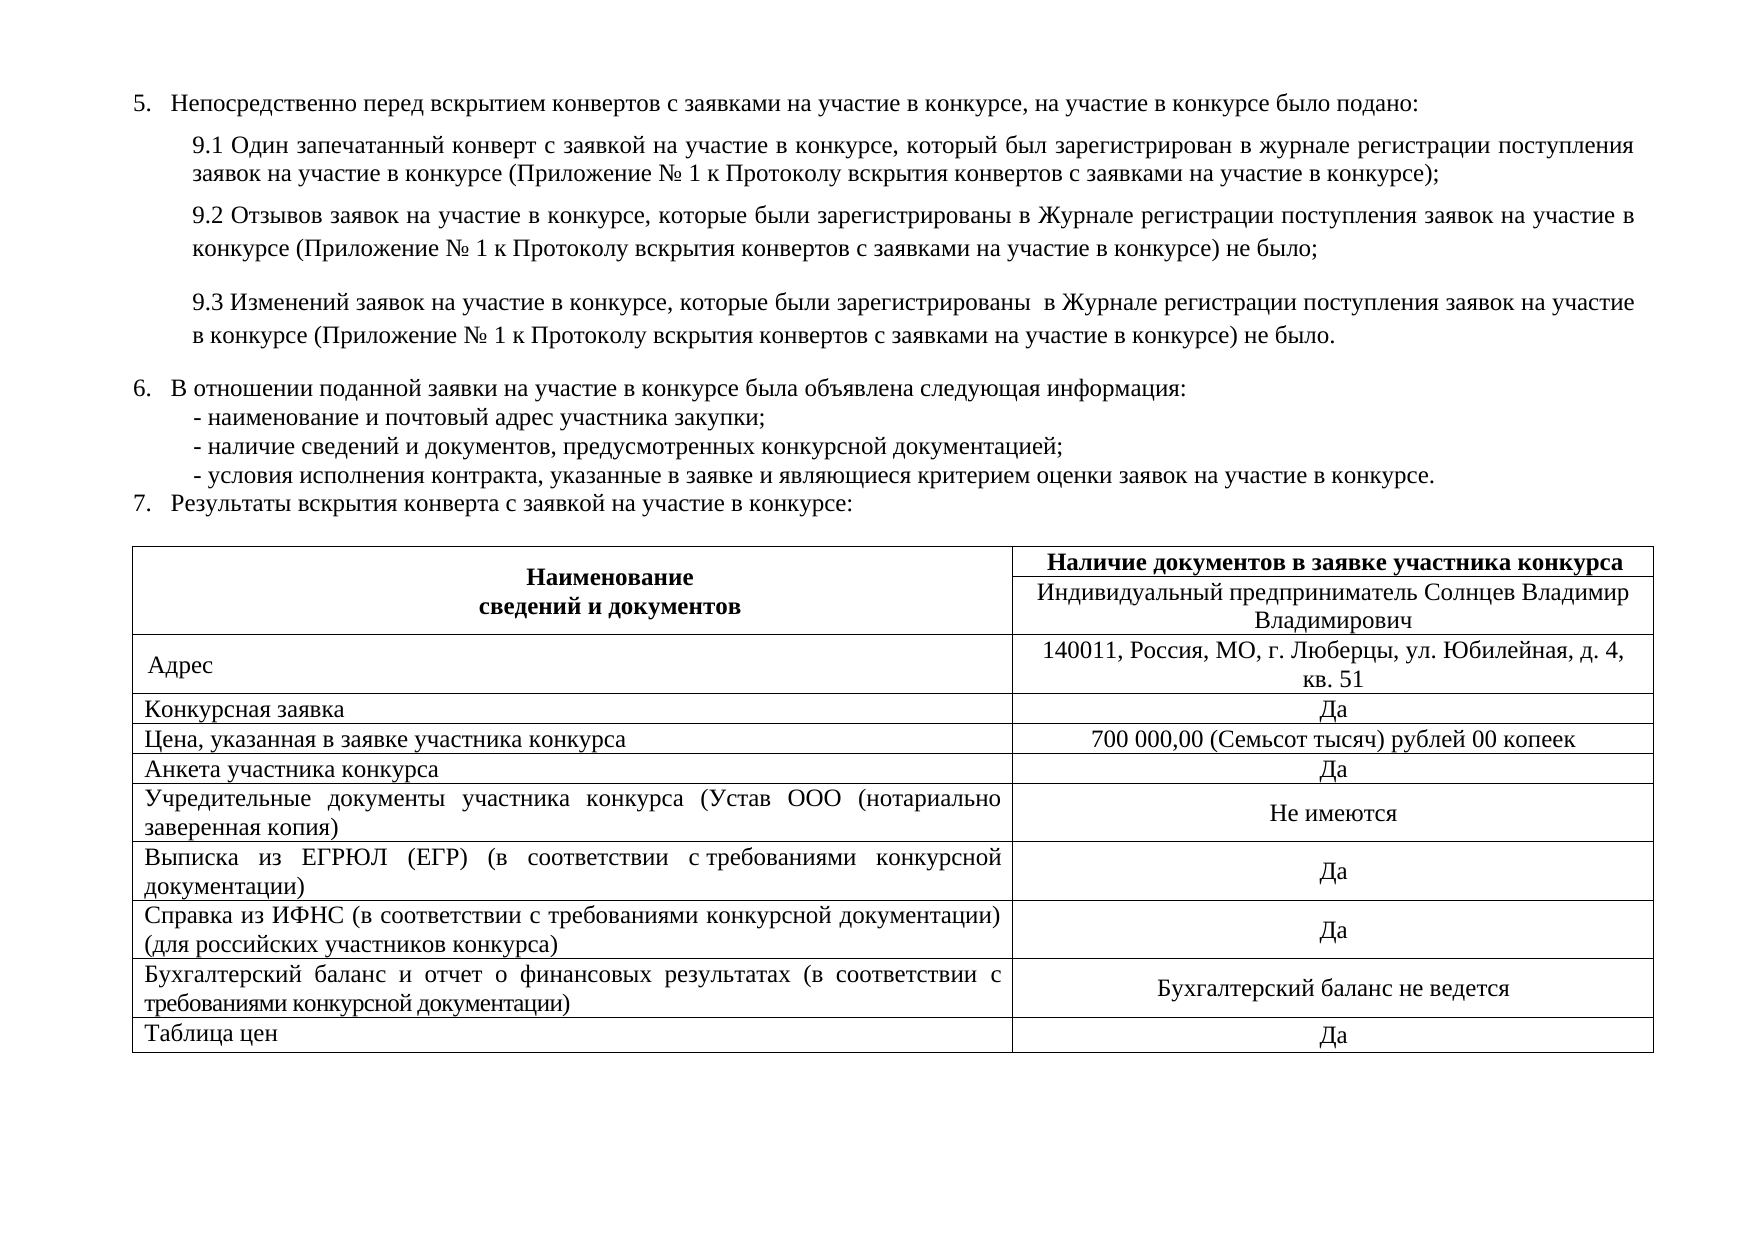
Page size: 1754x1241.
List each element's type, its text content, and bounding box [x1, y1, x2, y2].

table_cell Да [1013, 842, 1653, 899]
table_cell Да [1013, 1018, 1653, 1052]
list Результаты вскрытия конверта с заявкой на участие в конкурсе: [133, 488, 1636, 517]
list Непосредственно перед вскрытием конвертов с заявками на участие в конкурсе, на участие в конкурсе было подано: [133, 88, 1636, 117]
table_cell Не имеются [1013, 784, 1653, 841]
table_cell Да [1013, 694, 1653, 723]
table_cell Выписка из ЕГРЮЛ (ЕГР) (в соответствии с требованиями конкурсной документации) [133, 842, 1012, 899]
table_cell Бухгалтерский баланс и отчет о финансовых результатах (в соответствии с требованиями конкурсной документации) [133, 959, 1012, 1017]
text 9.3 Изменений заявок на участие в конкурсе, которые были зарегистрированы в Журнале регистрации поступления заявок на участие в конкурсе (Приложение № 1 к Протоколу вскрытия конвертов с заявками на участие в конкурсе) не было. [192, 287, 1636, 348]
list - наличие сведений и документов, предусмотренных конкурсной документацией; [193, 431, 1636, 460]
table_cell Анкета участника конкурса [133, 754, 1012, 782]
table_cell Да [1013, 754, 1653, 782]
table_cell Индивидуальный предприниматель Солнцев Владимир Владимирович [1013, 577, 1653, 634]
list 9.1 Один запечатанный конверт с заявкой на участие в конкурсе, который был зарегистрирован в журнале регистрации поступления заявок на участие в конкурсе (Приложение № 1 к Протоколу вскрытия конвертов с заявками на участие в конкурсе); [192, 130, 1636, 187]
table_header Наименование сведений и документов [133, 547, 1012, 634]
list В отношении поданной заявки на участие в конкурсе была объявлена следующая информация: [133, 373, 1636, 402]
table_cell Справка из ИФНС (в соответствии с требованиями конкурсной документации) (для российских участников конкурса) [133, 901, 1012, 958]
table_cell Цена, указанная в заявке участника конкурса [133, 724, 1012, 753]
table_cell Таблица цен [133, 1018, 1012, 1052]
table_cell 140011, Россия, МО, г. Люберцы, ул. Юбилейная, д. 4, кв. 51 [1013, 635, 1653, 693]
table_cell Адрес [133, 635, 1012, 693]
table_cell Да [1013, 901, 1653, 958]
list - условия исполнения контракта, указанные в заявке и являющиеся критерием оценки заявок на участие в конкурсе. [193, 460, 1636, 488]
text 9.2 Отзывов заявок на участие в конкурсе, которые были зарегистрированы в Журнале регистрации поступления заявок на участие в конкурсе (Приложение № 1 к Протоколу вскрытия конвертов с заявками на участие в конкурсе) не было; [192, 200, 1636, 262]
list - наименование и почтовый адрес участника закупки; [193, 402, 1636, 431]
table_cell Учредительные документы участника конкурса (Устав ООО (нотариально заверенная копия) [133, 784, 1012, 841]
table_header Наличие документов в заявке участника конкурса [1013, 547, 1653, 576]
table_cell Бухгалтерский баланс не ведется [1013, 959, 1653, 1017]
table_cell Конкурсная заявка [133, 694, 1012, 723]
table_cell 700 000,00 (Семьсот тысяч) рублей 00 копеек [1013, 724, 1653, 753]
